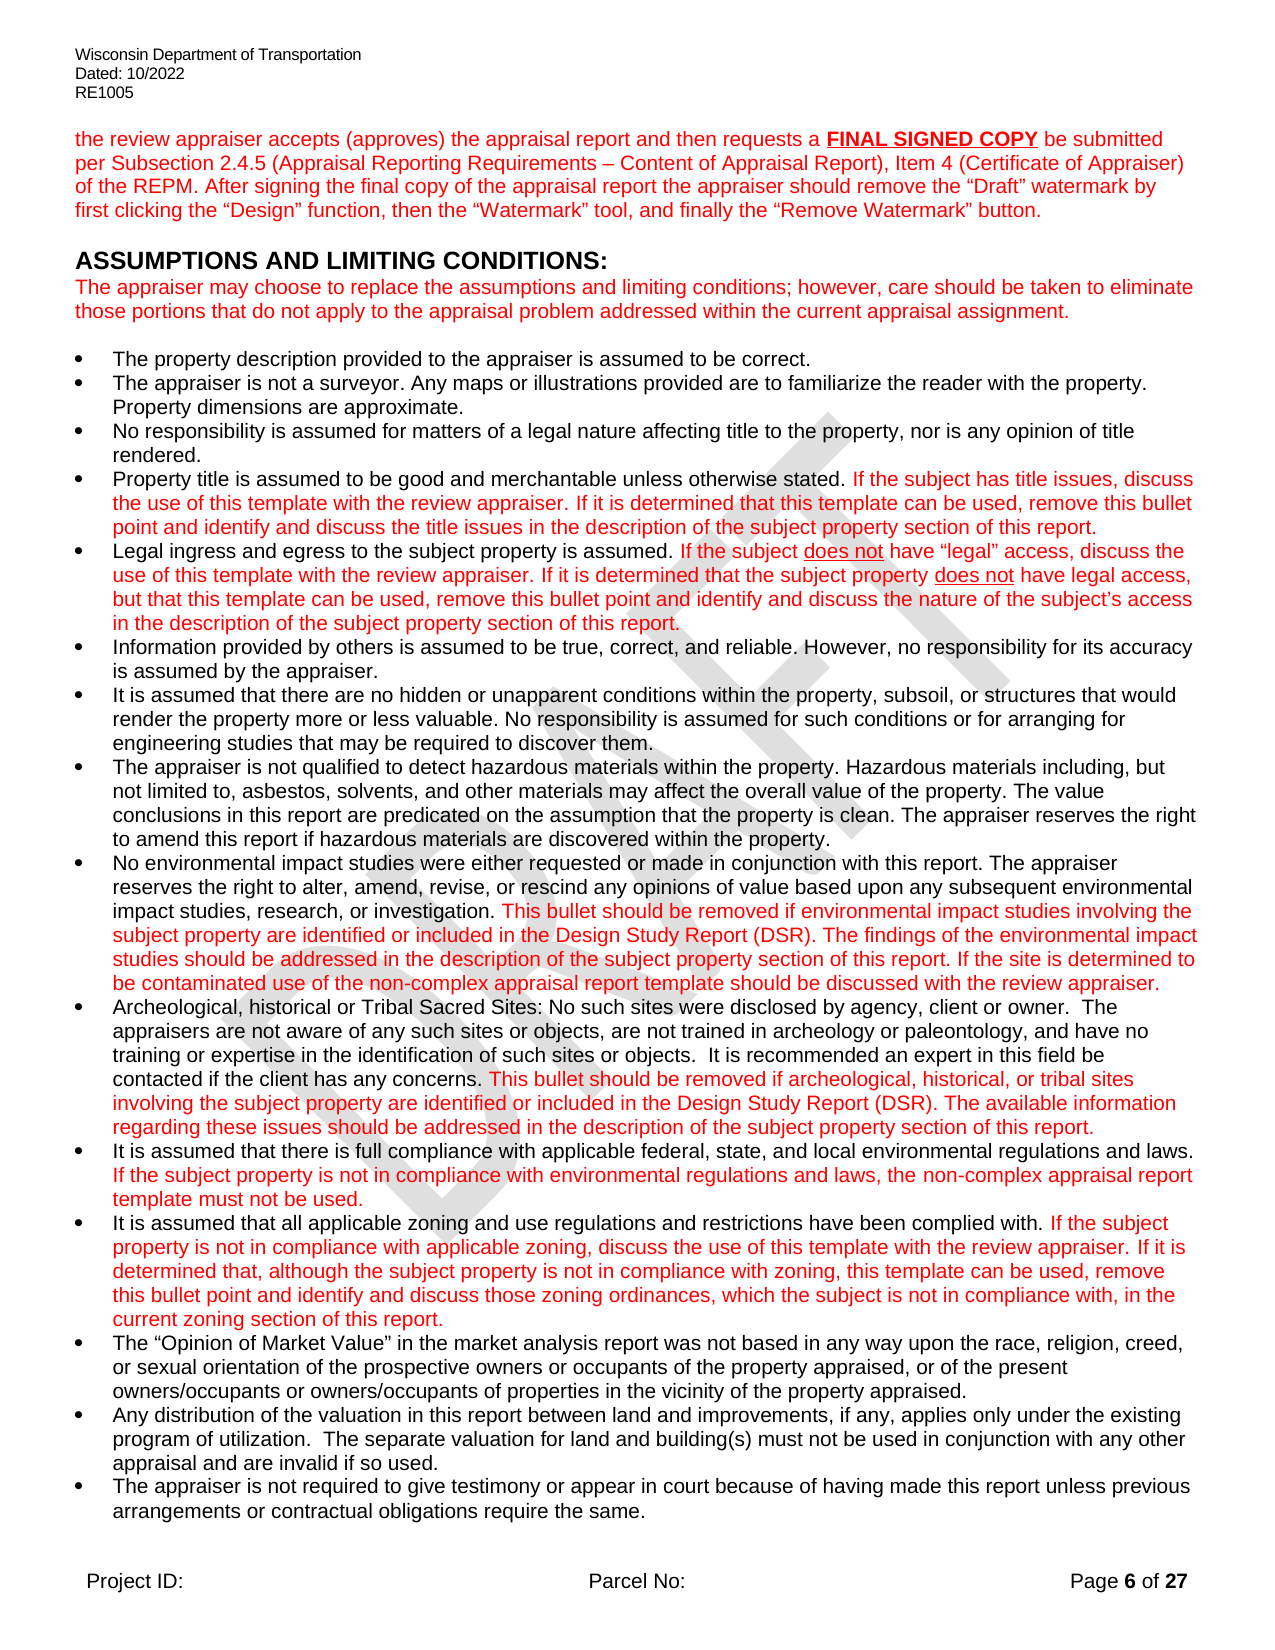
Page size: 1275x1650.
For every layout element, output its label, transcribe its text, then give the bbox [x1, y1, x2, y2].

list Legal ingress and egress to the subject property is assumed. If the subject does not have “legal” access, discuss the use of this template with the review appraiser. If it is determined that the subject property does not have legal access, but that this template can be used, remove this bullet point and identify and discuss the nature of the subject’s access in the description of the subject property section of this report. [75, 539, 1200, 635]
list No environmental impact studies were either requested or made in conjunction with this report. The appraiser reserves the right to alter, amend, revise, or rescind any opinions of value based upon any subsequent environmental impact studies, research, or investigation. This bullet should be removed if environmental impact studies involving the subject property are identified or included in the Design Study Report (DSR). The findings of the environmental impact studies should be addressed in the description of the subject property section of this report. If the site is determined to be contaminated use of the non-complex appraisal report template should be discussed with the review appraiser. [75, 851, 1200, 995]
list The appraiser is not a surveyor. Any maps or illustrations provided are to familiarize the reader with the property. Property dimensions are approximate. [75, 371, 1200, 419]
list Property title is assumed to be good and merchantable unless otherwise stated. If the subject has title issues, discuss the use of this template with the review appraiser. If it is determined that this template can be used, remove this bullet point and identify and discuss the title issues in the description of the subject property section of this report. [75, 467, 1200, 539]
list The appraiser is not required to give testimony or appear in court because of having made this report unless previous arrangements or contractual obligations require the same. [75, 1474, 1200, 1522]
text ASSUMPTIONS AND LIMITING CONDITIONS: [75, 246, 1200, 275]
list The appraiser is not qualified to detect hazardous materials within the property. Hazardous materials including, but not limited to, asbestos, solvents, and other materials may affect the overall value of the property. The value conclusions in this report are predicated on the assumption that the property is clean. The appraiser reserves the right to amend this report if hazardous materials are discovered within the property. [75, 755, 1200, 851]
list No responsibility is assumed for matters of a legal nature affecting title to the property, nor is any opinion of title rendered. [75, 419, 1200, 467]
list Any distribution of the valuation in this report between land and improvements, if any, applies only under the existing program of utilization. The separate valuation for land and building(s) must not be used in conjunction with any other appraisal and are invalid if so used. [75, 1402, 1200, 1474]
list Archeological, historical or Tribal Sacred Sites: No such sites were disclosed by agency, client or owner. The appraisers are not aware of any such sites or objects, are not trained in archeology or paleontology, and have no training or expertise in the identification of such sites or objects. It is recommended an expert in this field be contacted if the client has any concerns. This bullet should be removed if archeological, historical, or tribal sites involving the subject property are identified or included in the Design Study Report (DSR). The available information regarding these issues should be addressed in the description of the subject property section of this report. [75, 995, 1200, 1138]
list The property description provided to the appraiser is assumed to be correct. [75, 347, 1200, 371]
list It is assumed that there are no hidden or unapparent conditions within the property, subsoil, or structures that would render the property more or less valuable. No responsibility is assumed for such conditions or for arranging for engineering studies that may be required to discover them. [75, 683, 1200, 755]
list It is assumed that all applicable zoning and use regulations and restrictions have been complied with. If the subject property is not in compliance with applicable zoning, discuss the use of this template with the review appraiser. If it is determined that, although the subject property is not in compliance with zoning, this template can be used, remove this bullet point and identify and discuss those zoning ordinances, which the subject is not in compliance with, in the current zoning section of this report. [75, 1211, 1200, 1330]
list It is assumed that there is full compliance with applicable federal, state, and local environmental regulations and laws. If the subject property is not in compliance with environmental regulations and laws, the non-complex appraisal report template must not be used. [75, 1138, 1200, 1211]
list The “Opinion of Market Value” in the market analysis report was not based in any way upon the race, religion, creed, or sexual orientation of the prospective owners or occupants of the property appraised, or of the present owners/occupants or owners/occupants of properties in the vicinity of the property appraised. [75, 1330, 1200, 1402]
text The appraiser may choose to replace the assumptions and limiting conditions; however, care should be taken to eliminate those portions that do not apply to the appraisal problem addressed within the current appraisal assignment. [75, 275, 1200, 323]
list Information provided by others is assumed to be true, correct, and reliable. However, no responsibility for its accuracy is assumed by the appraiser. [75, 635, 1200, 683]
text the review appraiser accepts (approves) the appraisal report and then requests a FINAL SIGNED COPY be submitted per Subsection 2.4.5 (Appraisal Reporting Requirements – Content of Appraisal Report), Item 4 (Certificate of Appraiser) of the REPM. After signing the final copy of the appraisal report the appraiser should remove the “Draft” watermark by first clicking the “Design” function, then the “Watermark” tool, and finally the “Remove Watermark” button. [75, 126, 1191, 222]
